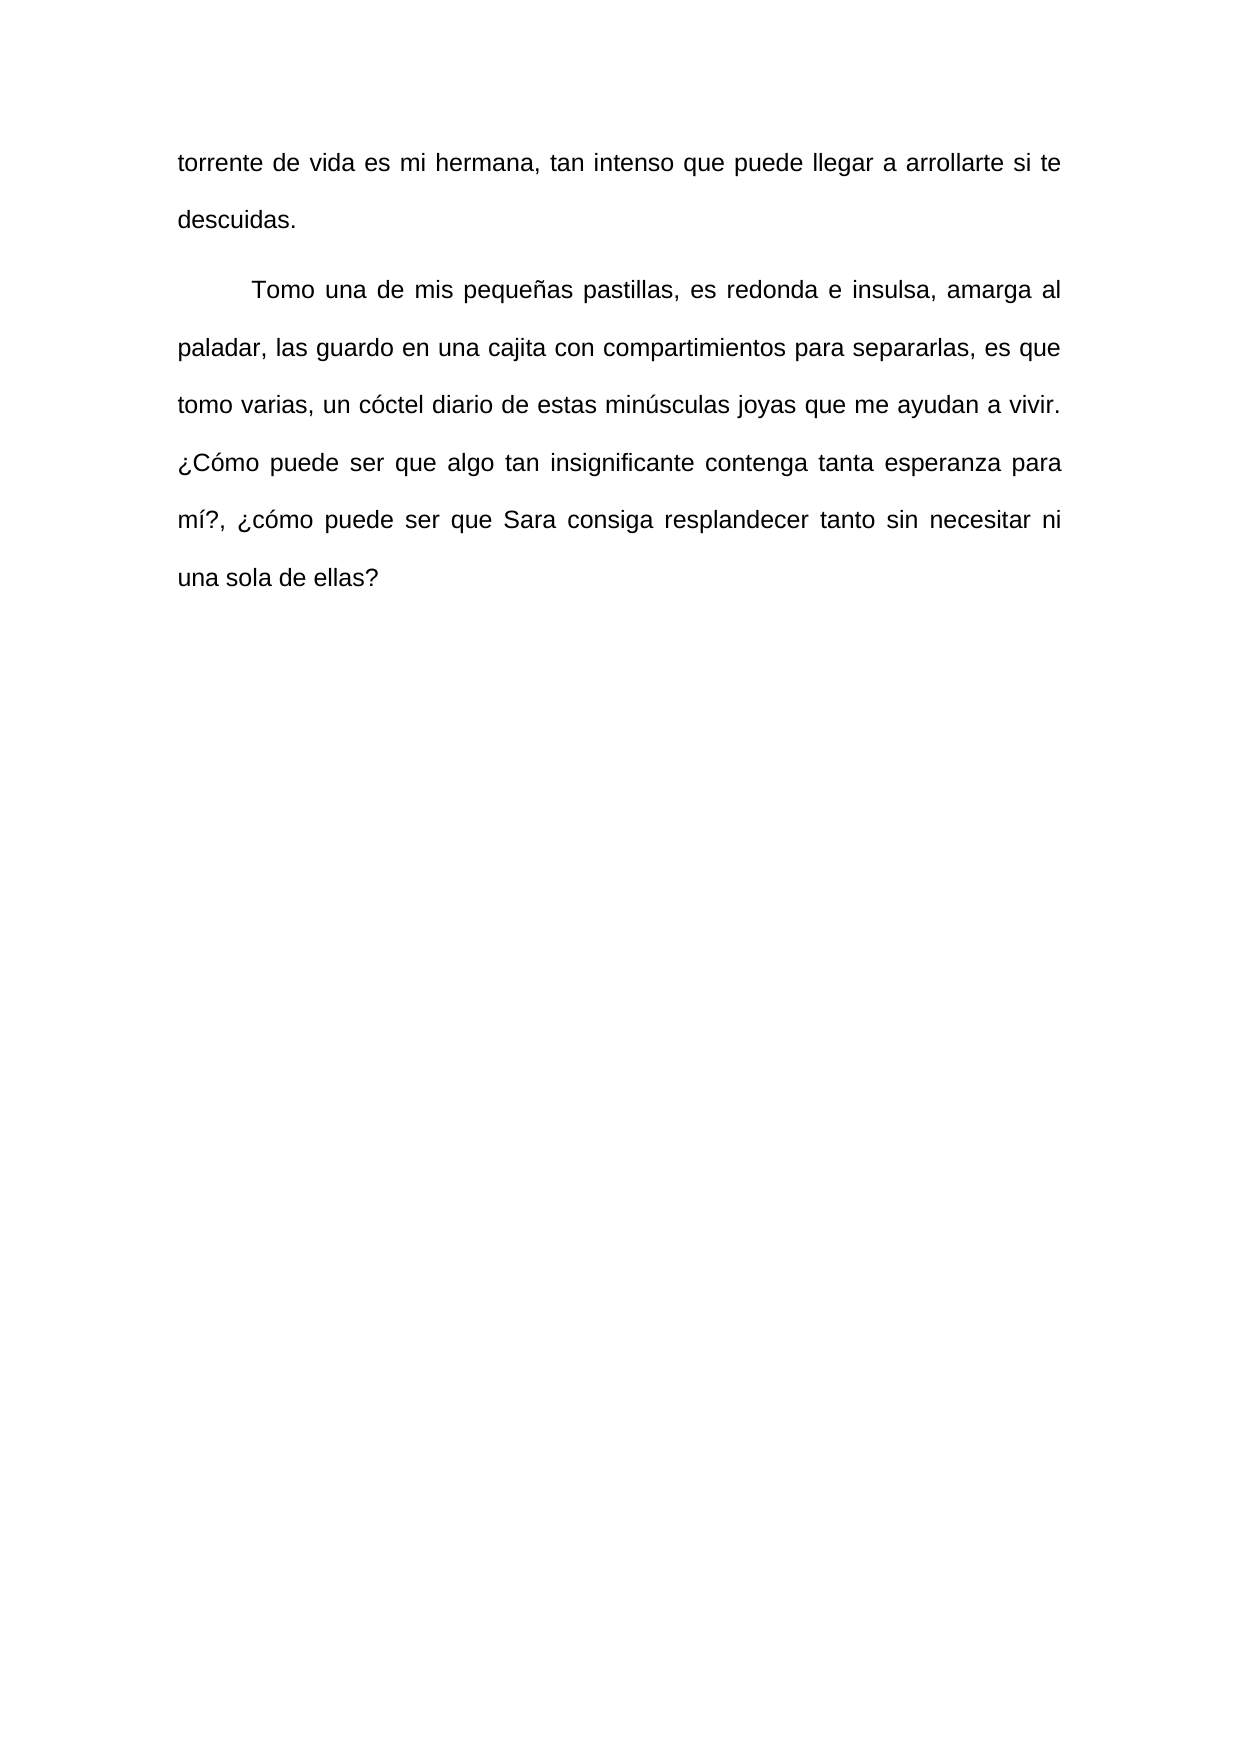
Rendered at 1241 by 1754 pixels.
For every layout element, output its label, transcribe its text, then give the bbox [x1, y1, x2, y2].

text Tomo una de mis pequeñas pastillas, es redonda e insulsa, amarga al paladar, las guardo en una cajita con compartimientos para separarlas, es que tomo varias, un cóctel diario de estas minúsculas joyas que me ayudan a vivir. ¿Cómo puede ser que algo tan insignificante contenga tanta esperanza para mí?, ¿cómo puede ser que Sara consiga resplandecer tanto sin necesitar ni una sola de ellas? [177, 275, 1063, 591]
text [177, 148, 1063, 234]
